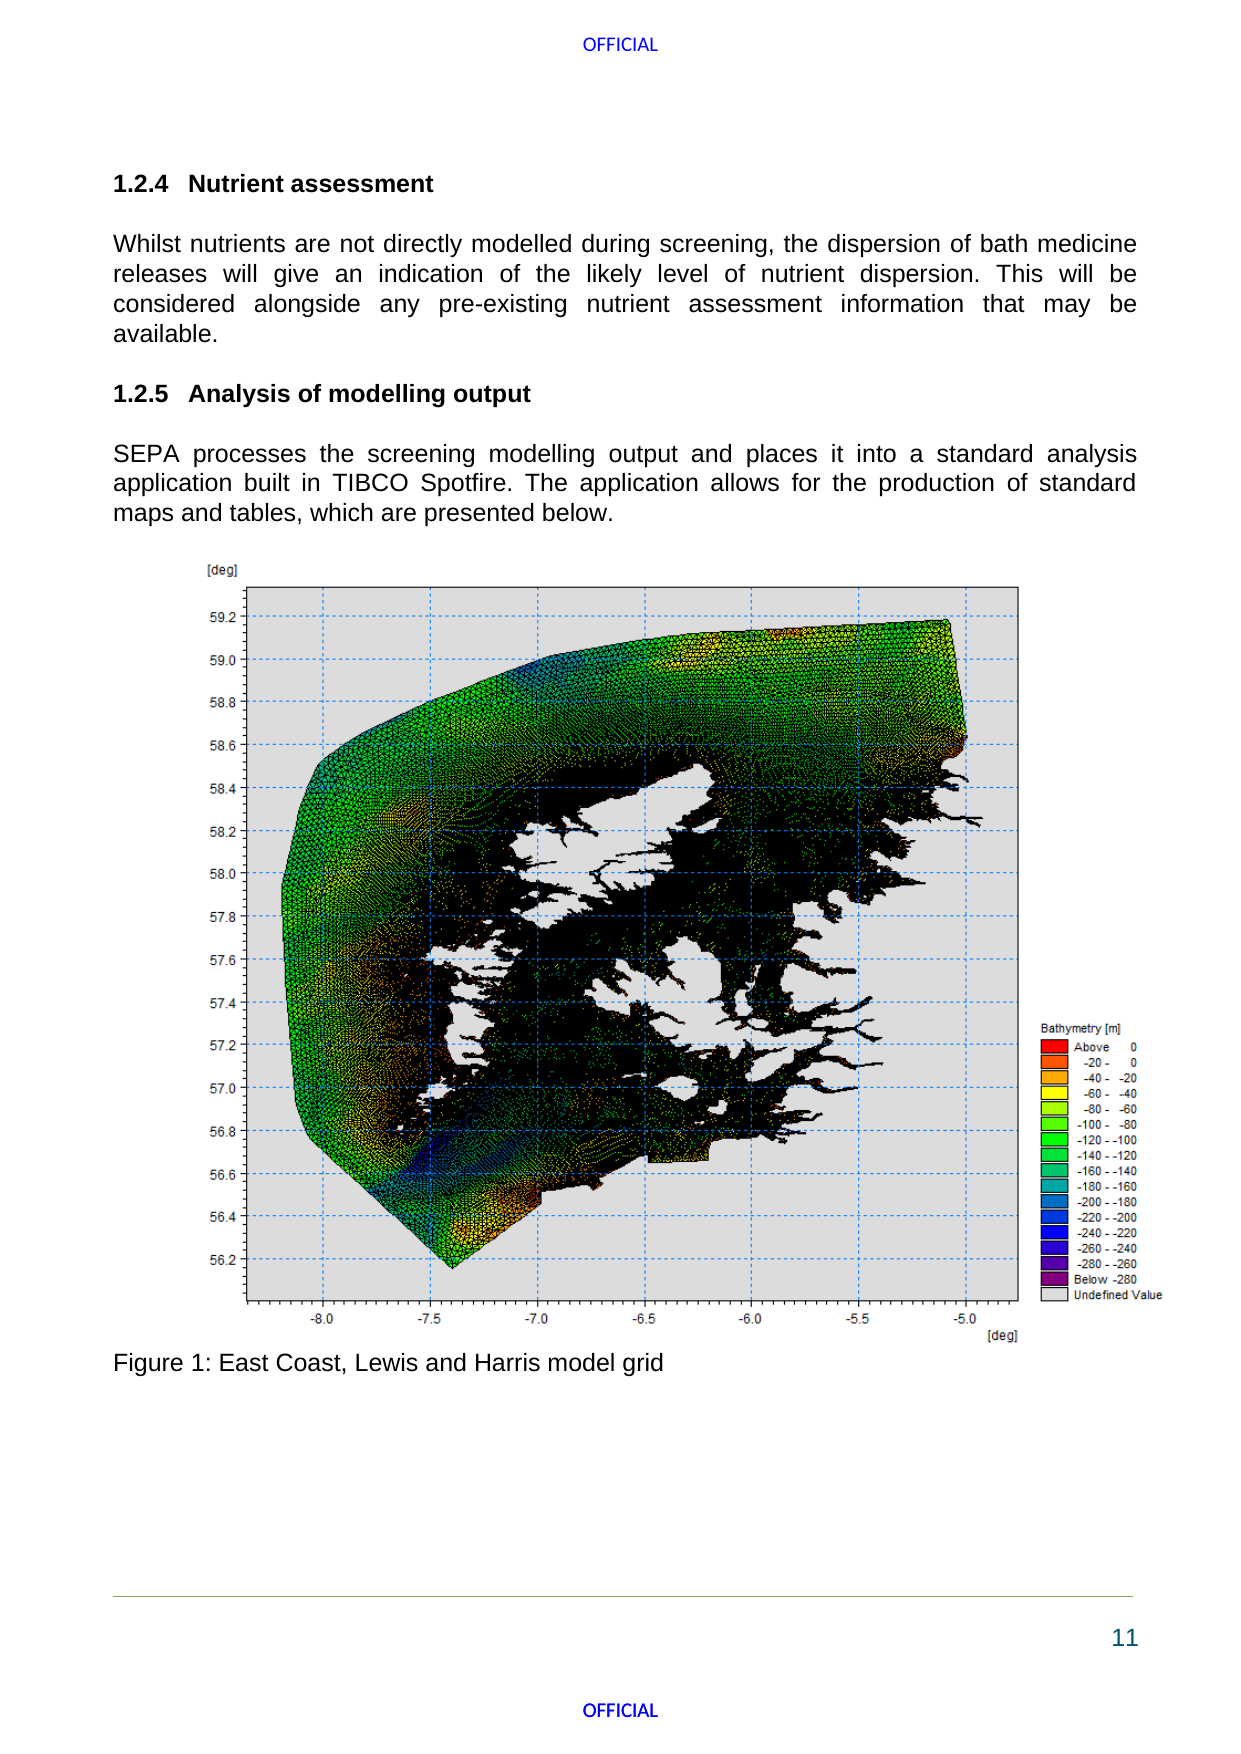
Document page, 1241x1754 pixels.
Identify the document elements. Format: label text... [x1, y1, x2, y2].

picture [193, 558, 1178, 1349]
text Whilst nutrients are not directly modelled during screening, the dispersion of bath medicine releases will give an indication of the likely level of nutrient dispersion. This will be considered alongside any pre-existing nutrient assessment information that may be available. [113, 229, 1139, 348]
subtitle Analysis of modelling output [113, 379, 1139, 407]
subtitle Nutrient assessment [113, 169, 1139, 198]
text Figure 1: East Coast, Lewis and Harris model grid [113, 1348, 1139, 1377]
text SEPA processes the screening modelling output and places it into a standard analysis application built in TIBCO Spotfire. The application allows for the production of standard maps and tables, which are presented below. [113, 438, 1139, 527]
